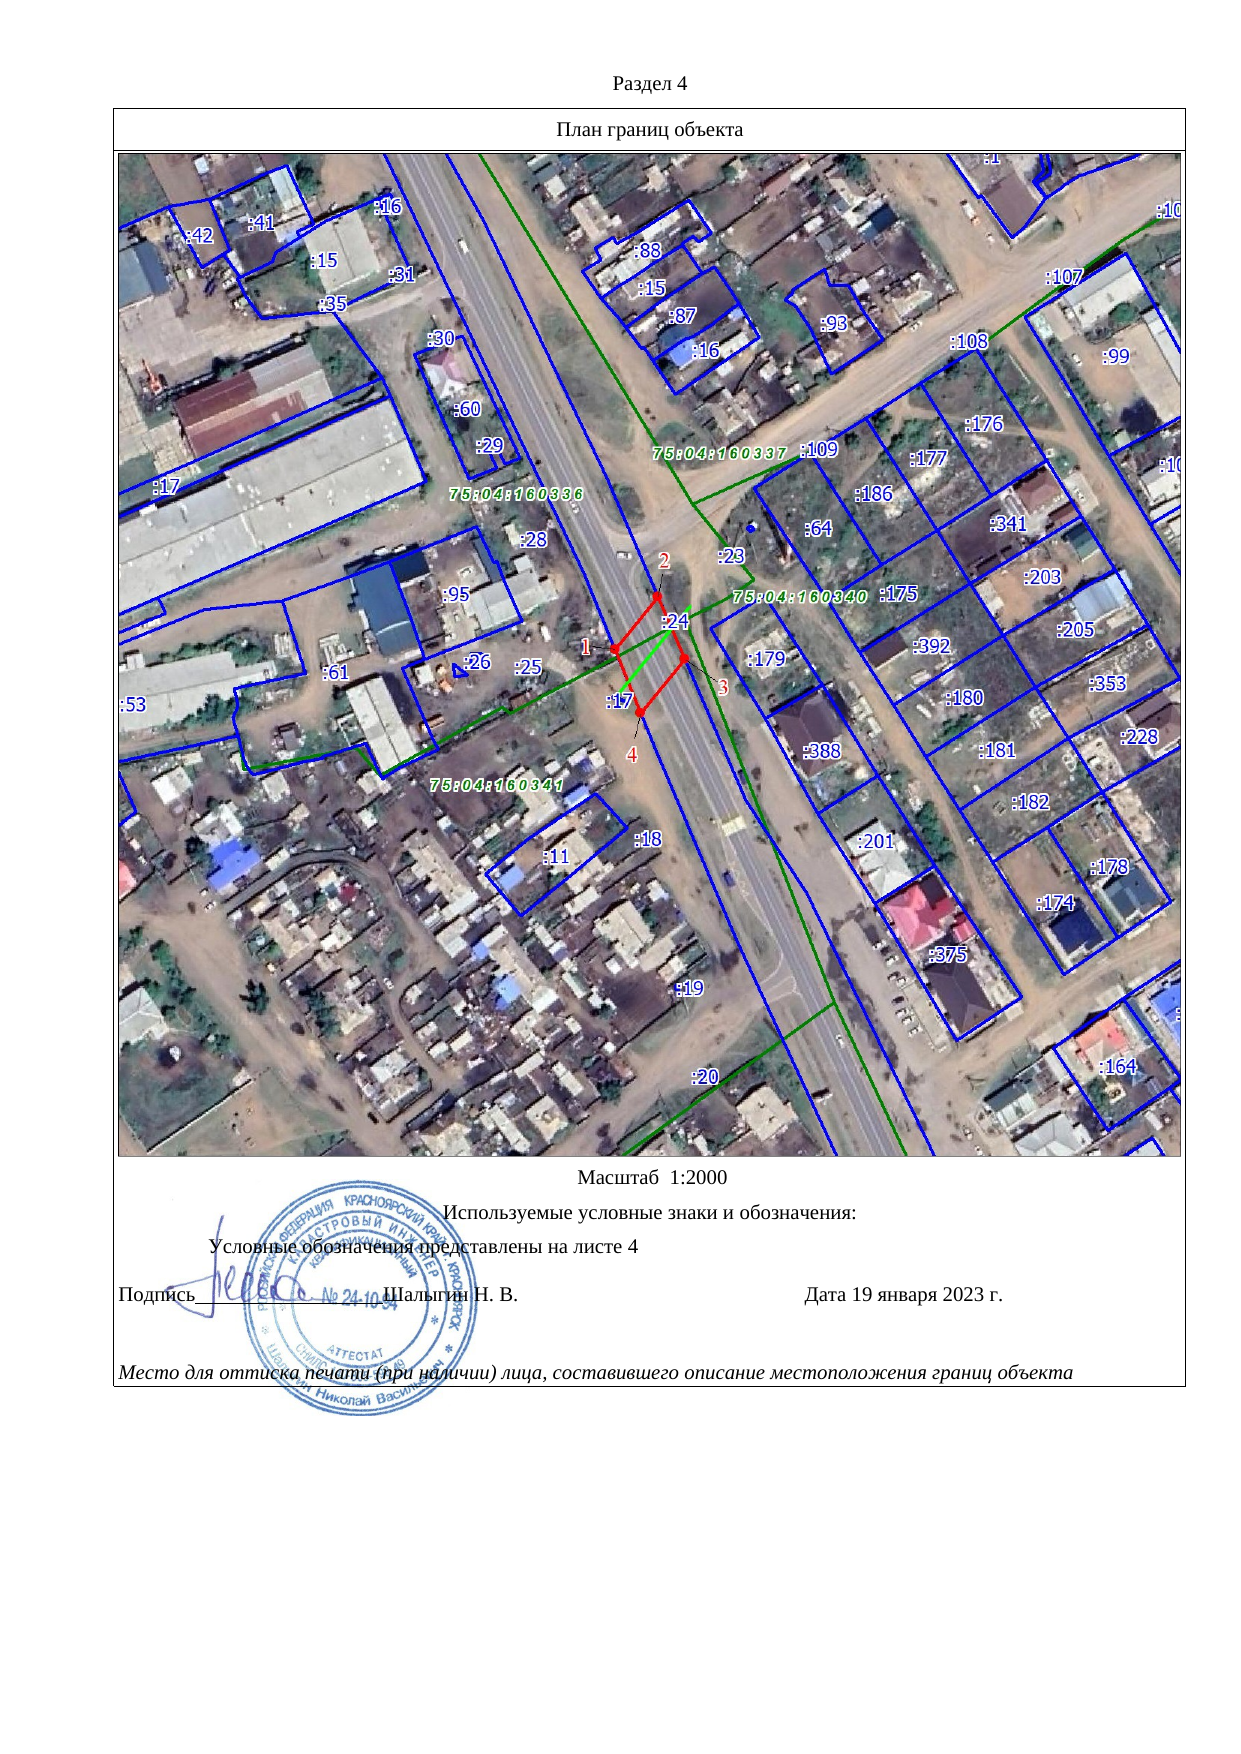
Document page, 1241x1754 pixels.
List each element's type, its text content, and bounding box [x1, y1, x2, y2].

picture [158, 1387, 478, 1416]
picture [158, 1179, 478, 1282]
text План границ объекта [554, 117, 746, 141]
text Условные обозначения представлены на листе 4 [208, 1234, 1198, 1258]
text Раздел 4 [554, 71, 746, 95]
picture [118, 152, 1181, 1157]
text Подпись Шалыгин Н. В. Дата 19 января 2023 г. [118, 1282, 1198, 1306]
text Масштаб 1:2000 Используемые условные знаки и обозначения: [443, 1165, 857, 1224]
text Место для оттиска печати (при наличии) лица, составившего описание местоположения границ объекта [118, 1360, 1198, 1384]
picture [158, 1306, 478, 1360]
